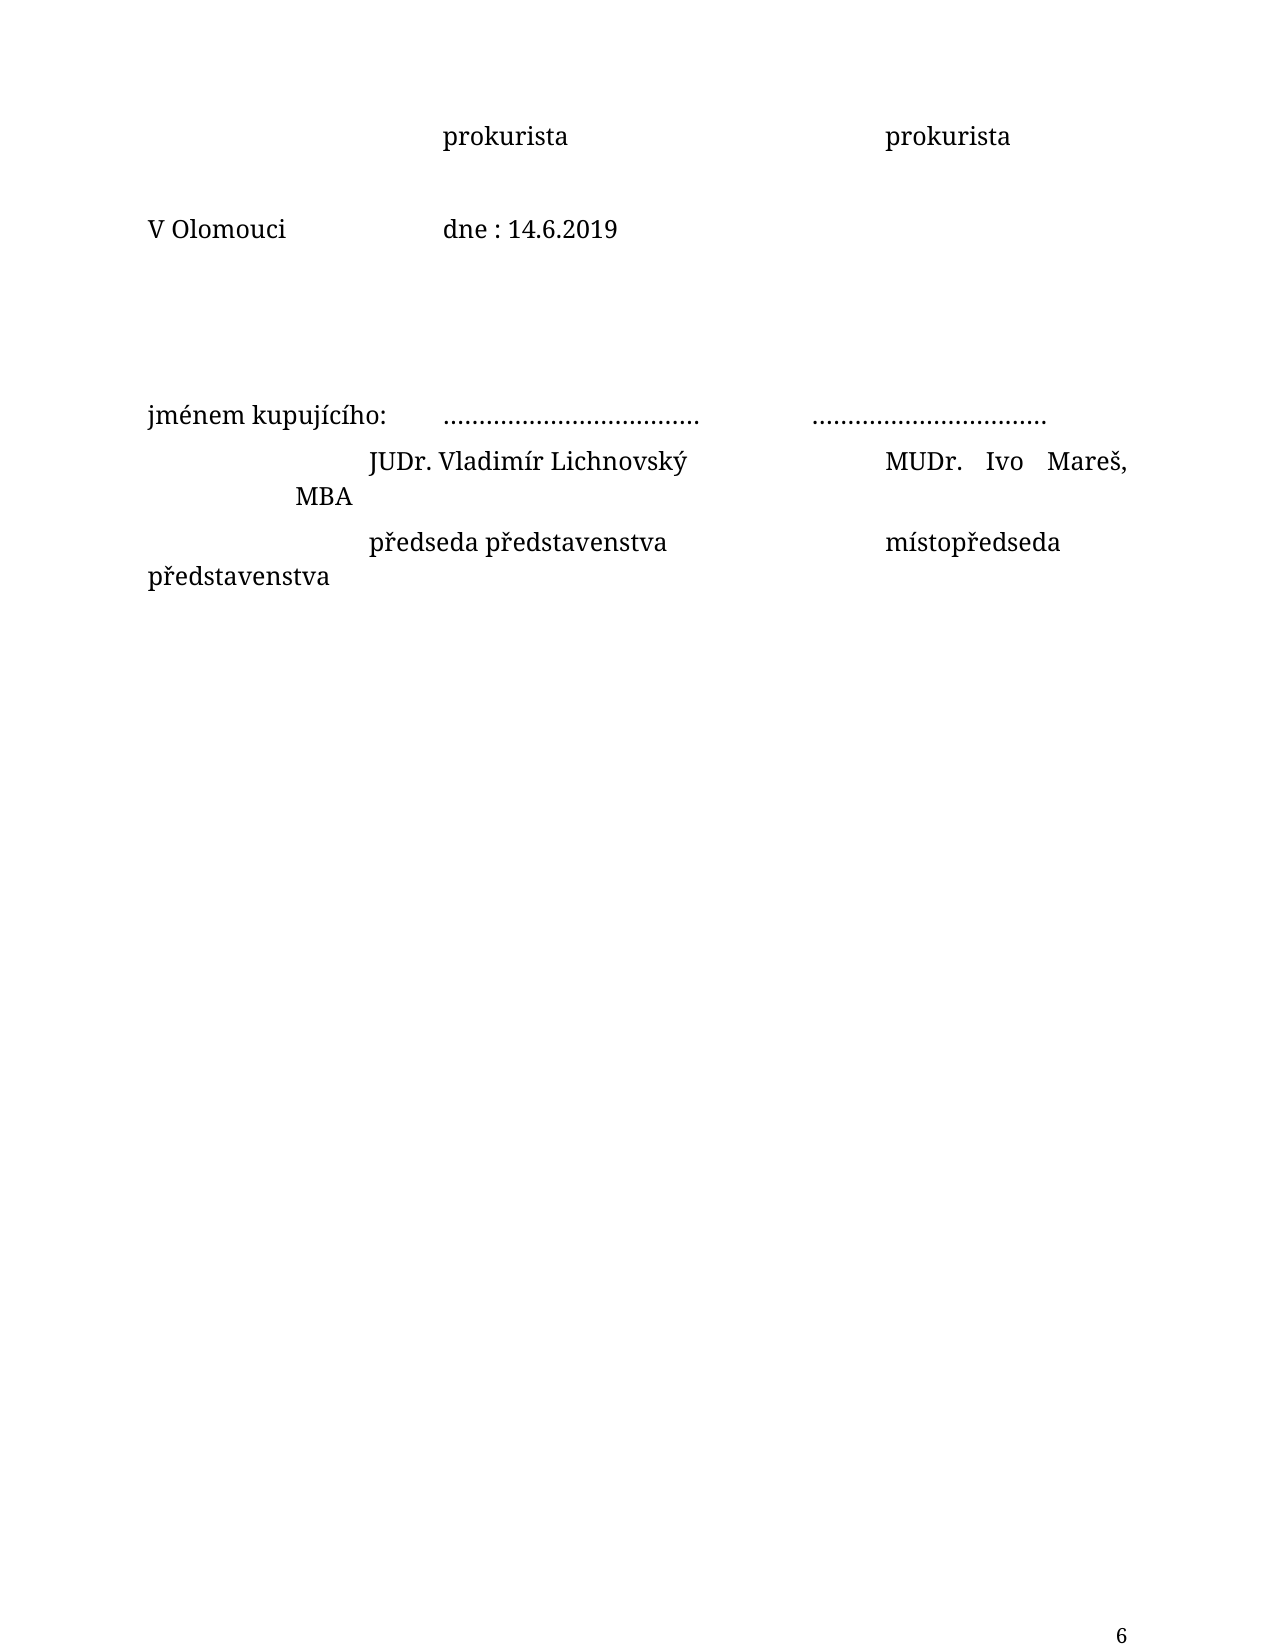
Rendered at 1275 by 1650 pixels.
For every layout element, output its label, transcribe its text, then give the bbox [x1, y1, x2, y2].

text V Olomouci dne : 14.6.2019 [148, 211, 1127, 245]
text JUDr. Vladimír Lichnovský MUDr. Ivo Mareš, MBA [295, 444, 1127, 512]
text prokurista prokurista [148, 118, 1127, 152]
text jménem kupujícího: ……………………………… …………………………… [148, 397, 1127, 432]
text předseda představenstva místopředseda představenstva [148, 525, 1127, 593]
